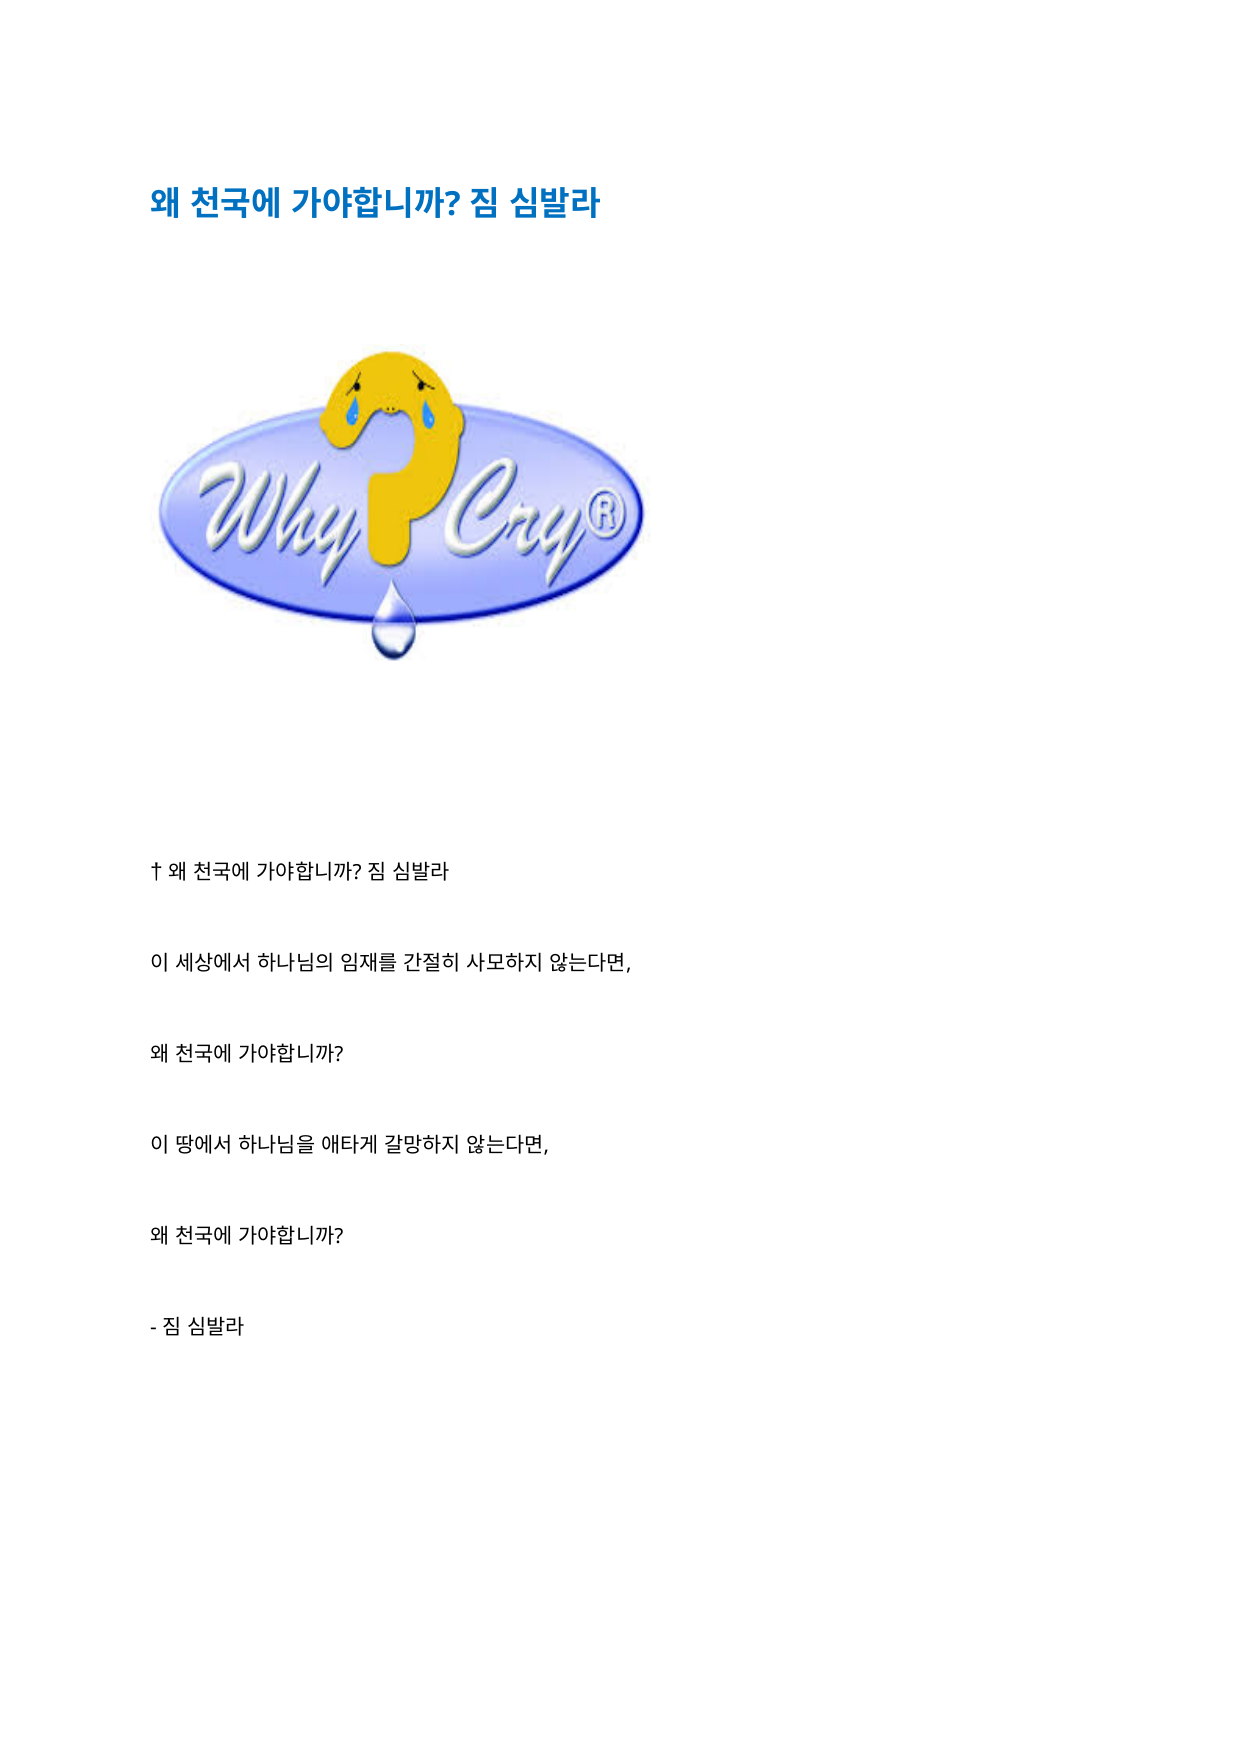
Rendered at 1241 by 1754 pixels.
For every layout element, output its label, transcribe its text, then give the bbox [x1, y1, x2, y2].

text 이 세상에서 하나님의 임재를 간절히 사모하지 않는다면, [150, 946, 1090, 977]
picture [150, 344, 652, 671]
text 왜 천국에 가야합니까? [150, 1219, 1090, 1249]
text - 짐 심발라 [150, 1310, 1090, 1340]
text 이 땅에서 하나님을 애타게 갈망하지 않는다면, [150, 1128, 1090, 1158]
text 왜 천국에 가야합니까? [150, 1037, 1090, 1067]
text † 왜 천국에 가야합니까? 짐 심발라 [150, 855, 1090, 886]
text 왜 천국에 가야합니까? 짐 심발라 [150, 177, 1090, 226]
